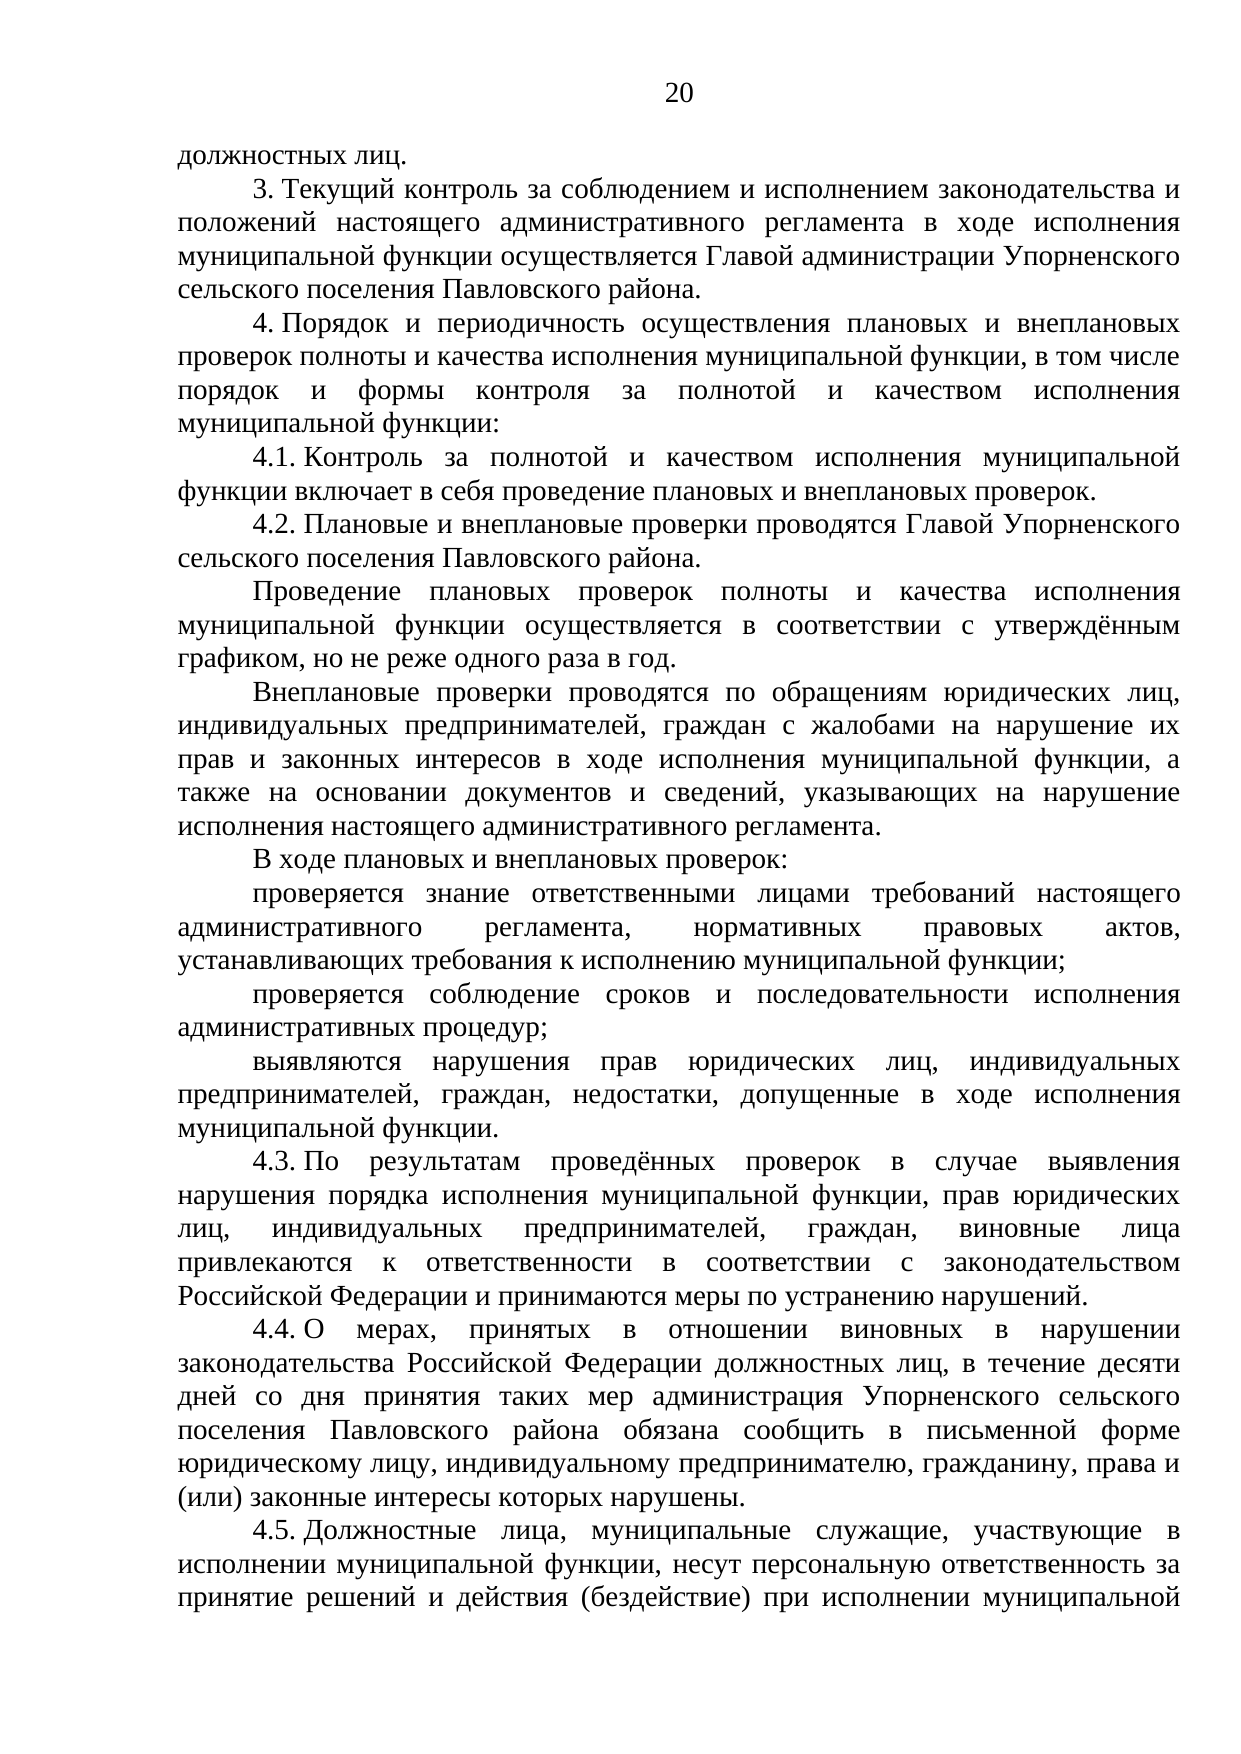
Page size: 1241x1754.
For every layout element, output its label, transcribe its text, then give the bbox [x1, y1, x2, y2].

text 4.1. Контроль за полнотой и качеством исполнения муниципальной функции включает в себя проведение плановых и внеплановых проверок. [177, 439, 1181, 506]
text проверяется знание ответственными лицами требований настоящего административного регламента, нормативных правовых актов, устанавливающих требования к исполнению муниципальной функции; [177, 875, 1181, 976]
text В ходе плановых и внеплановых проверок: [177, 842, 1181, 875]
text 4.2. Плановые и внеплановые проверки проводятся Главой Упорненского сельского поселения Павловского района. [177, 506, 1181, 573]
text проверяется соблюдение сроков и последовательности исполнения административных процедур; [177, 976, 1181, 1043]
text Внеплановые проверки проводятся по обращениям юридических лиц, индивидуальных предпринимателей, граждан с жалобами на нарушение их прав и законных интересов в ходе исполнения муниципальной функции, а также на основании документов и сведений, указывающих на нарушение исполнения настоящего административного регламента. [177, 674, 1181, 842]
text 4.4. О мерах, принятых в отношении виновных в нарушении законодательства Российской Федерации должностных лиц, в течение десяти дней со дня принятия таких мер администрация Упорненского сельского поселения Павловского района обязана сообщить в письменной форме юридическому лицу, индивидуальному предпринимателю, гражданину, права и (или) законные интересы которых нарушены. [177, 1311, 1181, 1512]
text выявляются нарушения прав юридических лиц, индивидуальных предпринимателей, граждан, недостатки, допущенные в ходе исполнения муниципальной функции. [177, 1043, 1181, 1143]
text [177, 137, 1181, 171]
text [177, 1512, 1181, 1613]
text 4. Порядок и периодичность осуществления плановых и внеплановых проверок полноты и качества исполнения муниципальной функции, в том числе порядок и формы контроля за полнотой и качеством исполнения муниципальной функции: [177, 305, 1181, 439]
text 3. Текущий контроль за соблюдением и исполнением законодательства и положений настоящего административного регламента в ходе исполнения муниципальной функции осуществляется Главой администрации Упорненского сельского поселения Павловского района. [177, 171, 1181, 305]
text Проведение плановых проверок полноты и качества исполнения муниципальной функции осуществляется в соответствии с утверждённым графиком, но не реже одного раза в год. [177, 573, 1181, 674]
text 4.3. По результатам проведённых проверок в случае выявления нарушения порядка исполнения муниципальной функции, прав юридических лиц, индивидуальных предпринимателей, граждан, виновные лица привлекаются к ответственности в соответствии с законодательством Российской Федерации и принимаются меры по устранению нарушений. [177, 1143, 1181, 1311]
